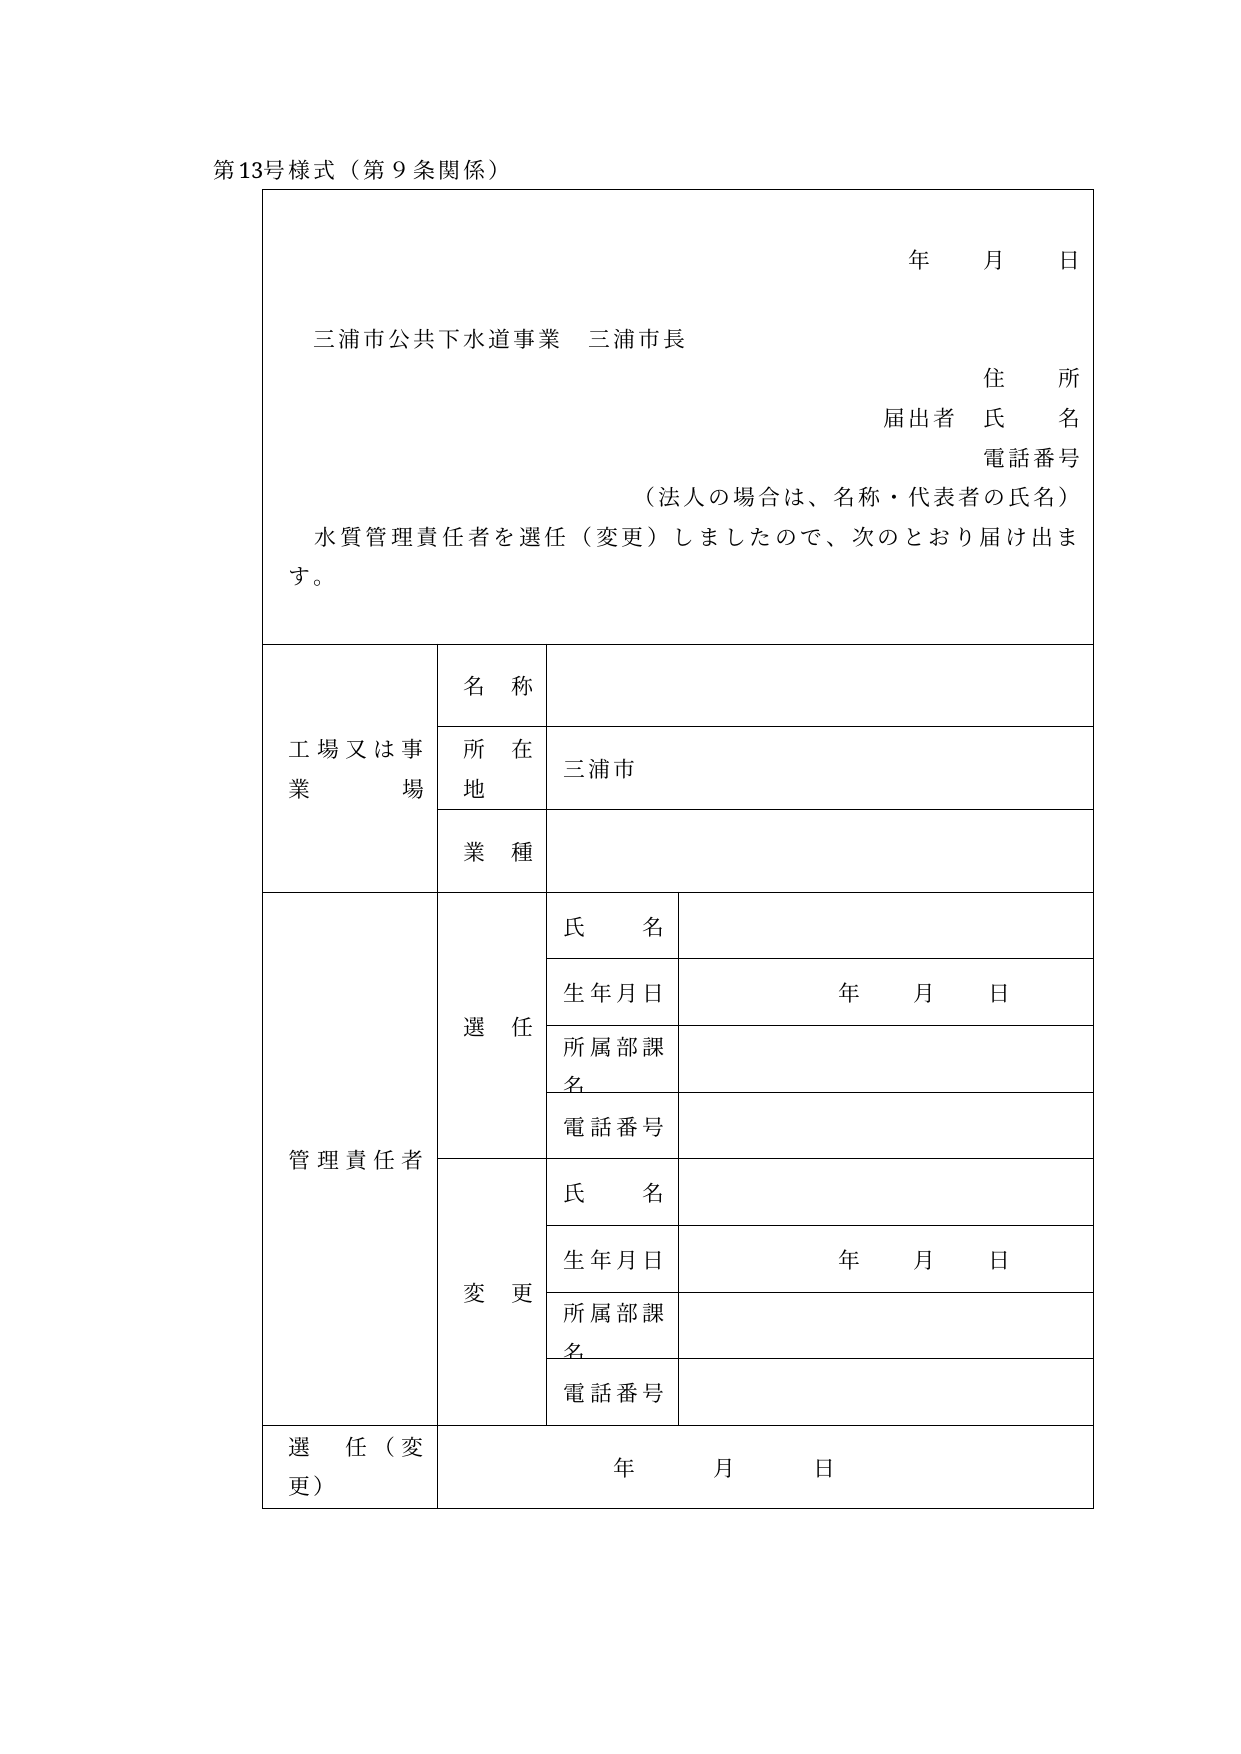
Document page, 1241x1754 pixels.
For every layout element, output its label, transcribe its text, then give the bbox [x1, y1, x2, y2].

table_cell [547, 810, 1093, 892]
table_cell 変更 [438, 1159, 546, 1425]
table_cell 電話番号 [547, 1359, 678, 1425]
table_cell 生年月日 [547, 959, 678, 1025]
table_cell [679, 893, 1093, 958]
table_header 年 月 日 三浦市公共下水道事業 三浦市長 住 所 届出者 氏 名 電話番号 （法人の場合は、名称・代表者の氏名） 水質管理責任者を選任（変更）しましたので、次のとおり届け出ます。 [263, 190, 1093, 643]
table_cell 選 任（変 更） 年月日 [263, 1426, 437, 1508]
table_cell 年 月 日 [679, 959, 1093, 1025]
table_cell 三浦市 [547, 727, 1093, 809]
table_cell 業種 [438, 810, 546, 892]
table_cell [679, 1093, 1093, 1158]
table_cell 選任 [438, 893, 546, 1158]
table_cell 年 月 日 [679, 1226, 1093, 1292]
table_cell 工場又は事業場 [263, 726, 437, 809]
table_cell 所在地 [438, 727, 546, 809]
text 第13号様式（第９条関係） [214, 150, 1089, 189]
table_cell [679, 1159, 1093, 1225]
table_cell [679, 1359, 1093, 1425]
table_cell 電話番号 [547, 1093, 678, 1158]
table_cell 氏名 [547, 893, 678, 958]
table_cell [679, 1293, 1093, 1358]
table_cell 管理責任者 [263, 893, 437, 1425]
table_cell [679, 1026, 1093, 1092]
table_cell [263, 809, 437, 892]
table_cell 年 月 日 [438, 1426, 1093, 1508]
table_cell [547, 645, 1093, 726]
table_cell 所属部課名 [547, 1293, 678, 1358]
table_cell 氏名 [547, 1159, 678, 1225]
table_cell 名称 [438, 645, 546, 726]
table_cell [263, 645, 437, 726]
table_cell 生年月日 [547, 1226, 678, 1292]
table_cell 所属部課名 [547, 1026, 678, 1092]
